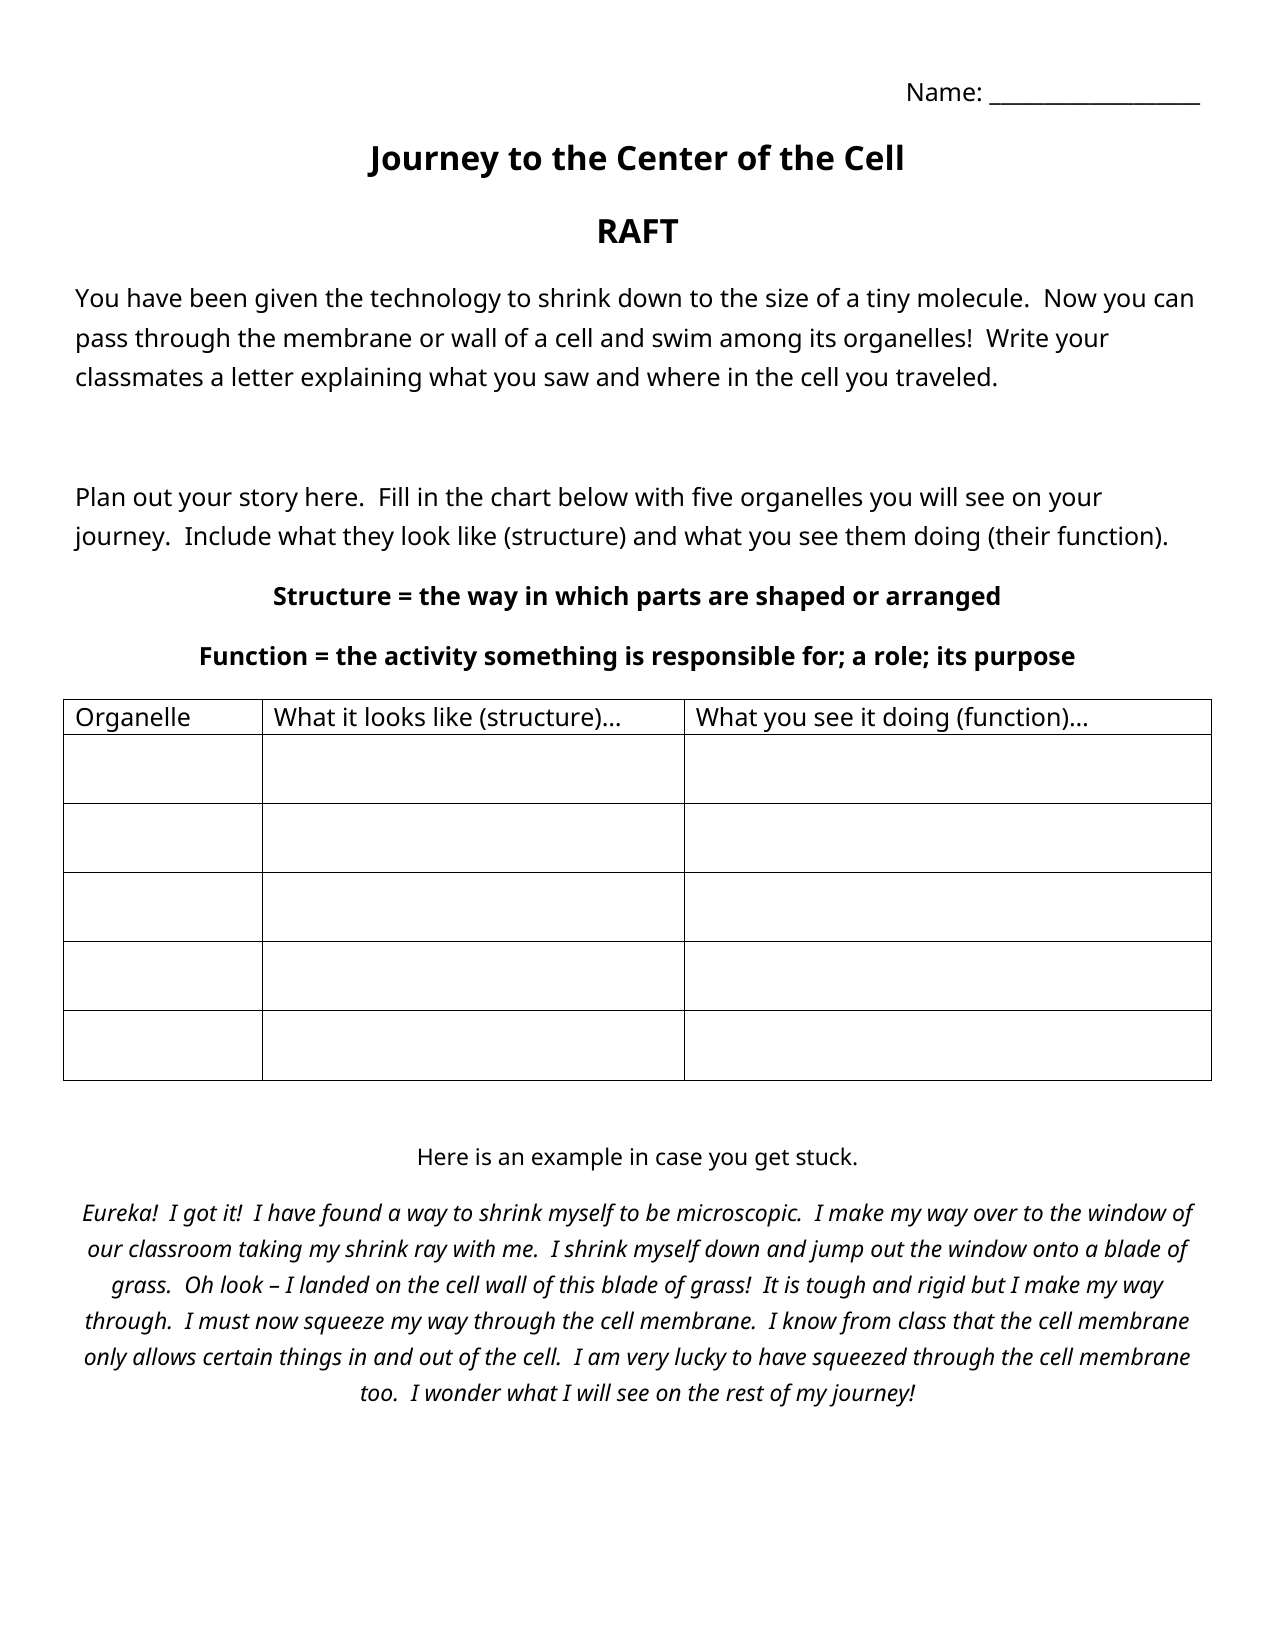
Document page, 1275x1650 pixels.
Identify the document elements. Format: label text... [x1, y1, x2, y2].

table_cell [64, 735, 262, 803]
table_header What you see it doing (function)… [685, 700, 1211, 734]
text Name: ___________________ [75, 75, 1200, 109]
table_cell [685, 735, 1211, 803]
text Eureka! I got it! I have found a way to shrink myself to be microscopic. I make my way over to the window of our classroom taking my shrink ray with me. I shrink myself down and jump out the window onto a blade of grass. Oh look – I landed on the cell wall of this blade of grass! It is tough and rigid but I make my way through. I must now squeeze my way through the cell membrane. I know from class that the cell membrane only allows certain things in and out of the cell. I am very lucky to have squeezed through the cell membrane too. I wonder what I will see on the rest of my journey! [75, 1197, 1200, 1408]
table_cell [64, 873, 262, 941]
table_cell [64, 804, 262, 872]
table_header Organelle [64, 700, 262, 734]
table_cell [263, 873, 684, 941]
text Function = the activity something is responsible for; a role; its purpose [75, 638, 1200, 673]
table_cell [685, 942, 1211, 1010]
table_cell [64, 1011, 262, 1079]
table_cell [685, 1011, 1211, 1079]
table_cell [685, 873, 1211, 941]
text Here is an example in case you get stuck. [75, 1141, 1200, 1172]
text Journey to the Center of the Cell [75, 135, 1200, 180]
table_cell [263, 735, 684, 803]
table_cell [64, 942, 262, 1010]
table_cell [685, 804, 1211, 872]
table_cell [263, 1011, 684, 1079]
text You have been given the technology to shrink down to the size of a tiny molecule. Now you can pass through the membrane or wall of a cell and swim among its organelles! Write your classmates a letter explaining what you saw and where in the cell you traveled. [75, 281, 1200, 393]
text RAFT [75, 208, 1200, 253]
text Structure = the way in which parts are shaped or arranged [75, 578, 1200, 613]
table_cell [263, 804, 684, 872]
table_cell [263, 942, 684, 1010]
text Plan out your story here. Fill in the chart below with five organelles you will see on your journey. Include what they look like (structure) and what you see them doing (their function). [75, 479, 1200, 553]
table_header What it looks like (structure)… [263, 700, 684, 734]
